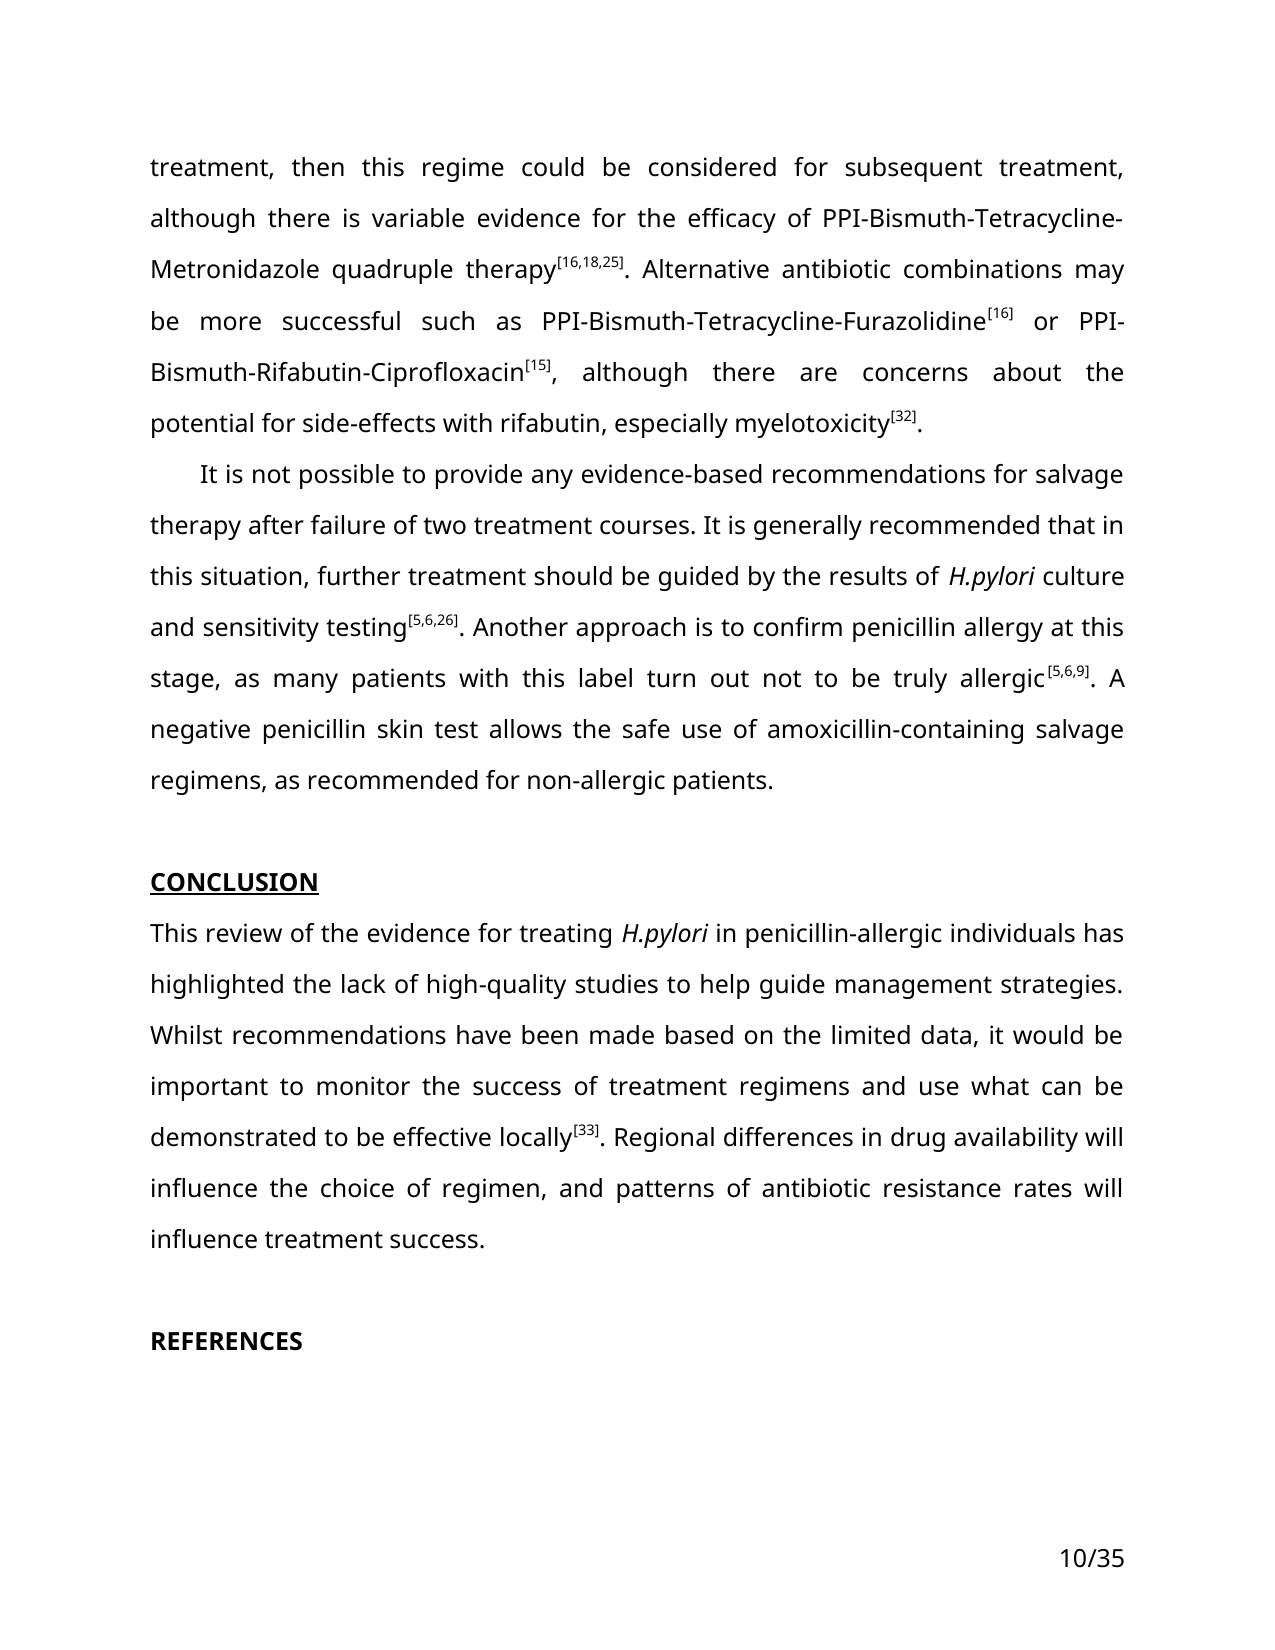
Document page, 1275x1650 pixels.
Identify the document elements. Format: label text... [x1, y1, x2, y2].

text REFERENCES [150, 1324, 1125, 1358]
text This review of the evidence for treating H.pylori in penicillin-allergic individuals has highlighted the lack of high-quality studies to help guide management strategies. Whilst recommendations have been made based on the limited data, it would be important to monitor the success of treatment regimens and use what can be demonstrated to be effective locally[33]. Regional differences in drug availability will influence the choice of regimen, and patterns of antibiotic resistance rates will influence treatment success. [150, 916, 1125, 1256]
text CONCLUSION [150, 864, 1125, 899]
text It is not possible to provide any evidence-based recommendations for salvage therapy after failure of two treatment courses. It is generally recommended that in this situation, further treatment should be guided by the results of H.pylori culture and sensitivity testing[5,6,26]. Another approach is to confirm penicillin allergy at this stage, as many patients with this label turn out not to be truly allergic[5,6,9]. A negative penicillin skin test allows the safe use of amoxicillin-containing salvage regimens, as recommended for non-allergic patients. [150, 456, 1125, 797]
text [150, 150, 1125, 439]
